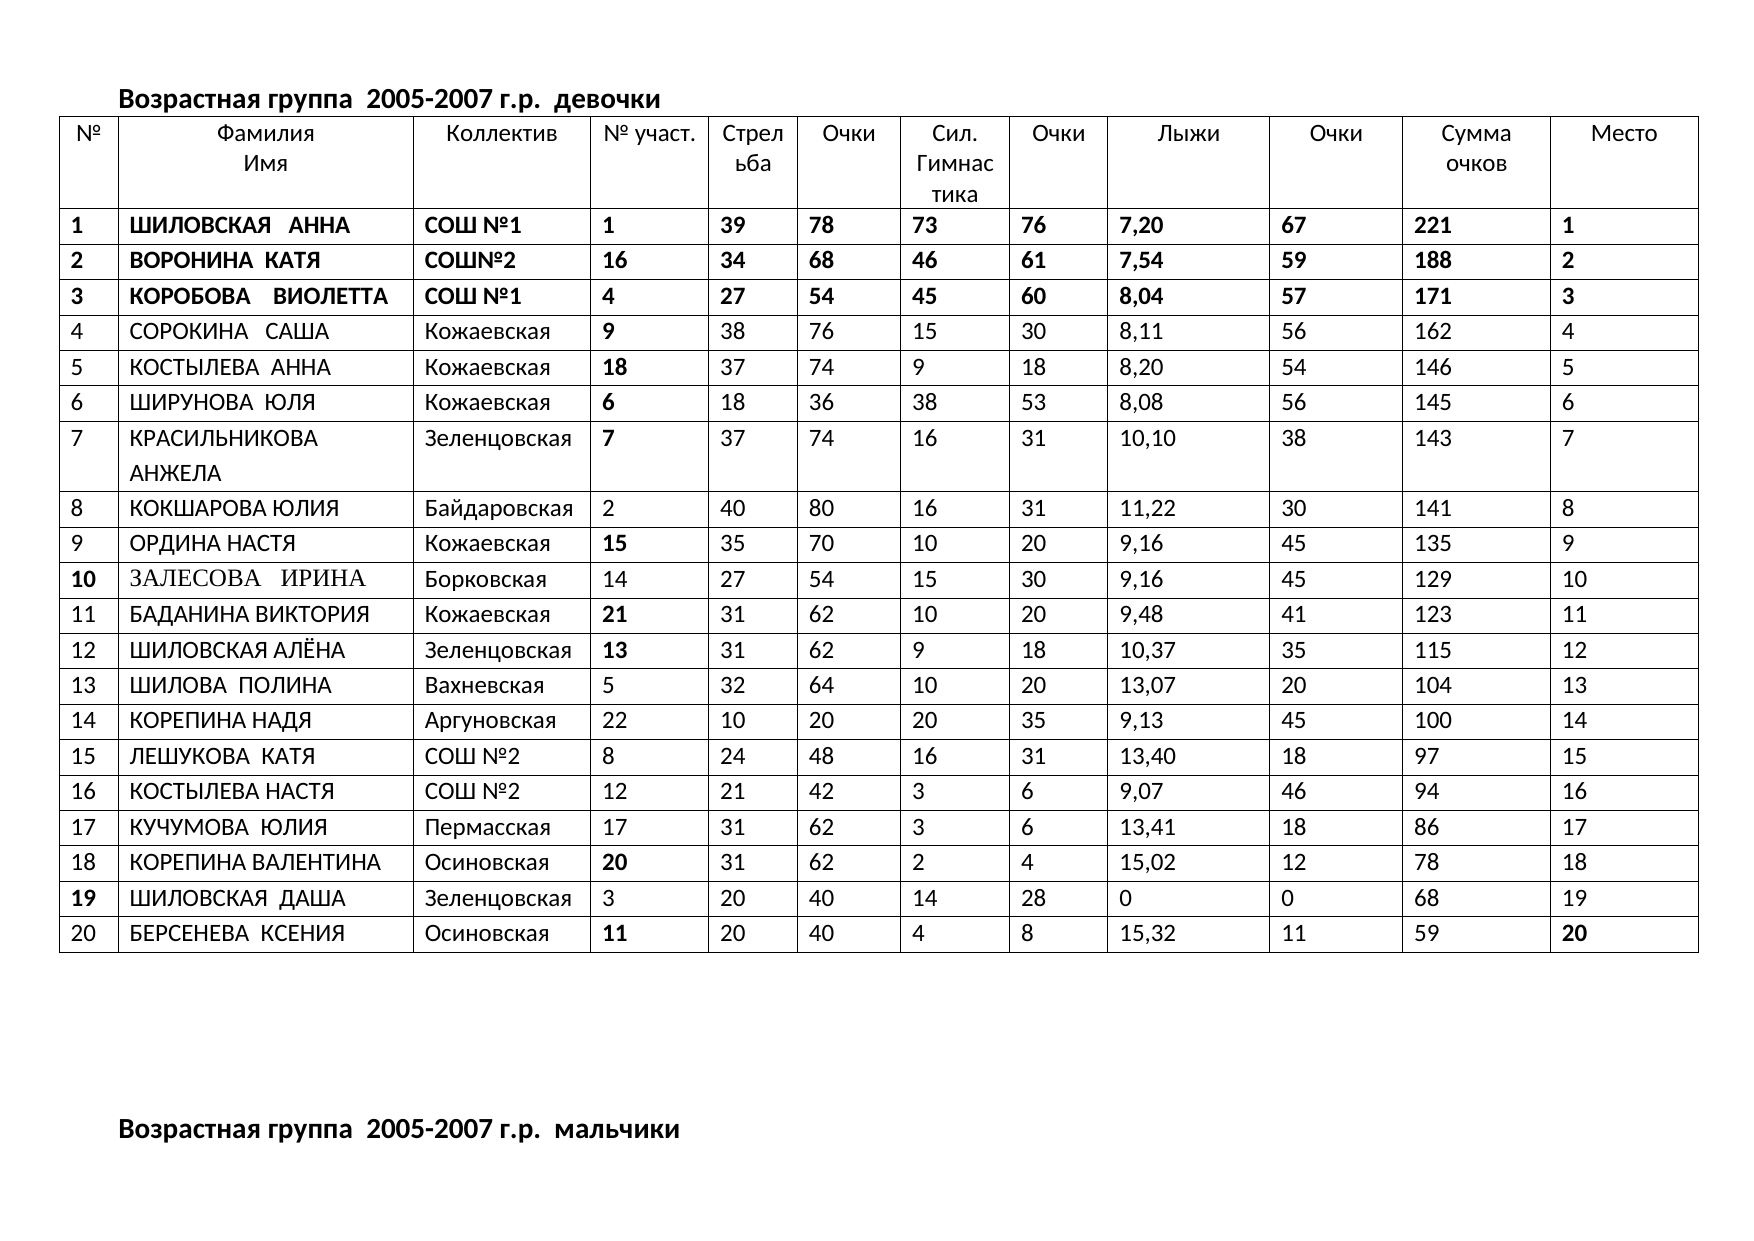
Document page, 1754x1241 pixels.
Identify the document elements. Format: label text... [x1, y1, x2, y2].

table_cell 141 [1403, 492, 1550, 527]
table_cell 15 [60, 740, 118, 774]
table_cell Осиновская [414, 917, 590, 952]
table_cell 8 [60, 492, 118, 527]
table_header Очки [1270, 117, 1402, 208]
table_cell 68 [1403, 882, 1550, 916]
table_cell 86 [1403, 811, 1550, 845]
table_cell Кожаевская [414, 351, 590, 385]
table_cell 146 [1403, 351, 1550, 385]
table_cell 10 [901, 528, 1009, 562]
table_cell 62 [798, 846, 900, 881]
table_cell Пермасская [414, 811, 590, 845]
table_cell 14 [901, 882, 1009, 916]
table_cell ШИЛОВСКАЯ АННА [119, 209, 413, 244]
table_cell 41 [1270, 599, 1402, 633]
table_cell 10,37 [1108, 634, 1269, 668]
table_cell 12 [1270, 846, 1402, 881]
table_cell 59 [1403, 917, 1550, 952]
table_cell 11,22 [1108, 492, 1269, 527]
table_cell 38 [709, 316, 797, 350]
table_cell Кожаевская [414, 528, 590, 562]
table_cell Аргуновская [414, 705, 590, 739]
table_cell 30 [1270, 492, 1402, 527]
table_cell 221 [1403, 209, 1550, 244]
table_cell 74 [798, 422, 900, 491]
table_cell 8,04 [1108, 280, 1269, 314]
table_cell 34 [709, 245, 797, 279]
table_cell 46 [901, 245, 1009, 279]
table_cell 54 [798, 563, 900, 597]
table_cell 20 [901, 705, 1009, 739]
table_cell 4 [60, 316, 118, 350]
table_cell 20 [709, 917, 797, 952]
table_cell 20 [1010, 599, 1107, 633]
table_cell 80 [798, 492, 900, 527]
table_header Сил. Гимнастика [901, 117, 1009, 208]
table_cell 2 [901, 846, 1009, 881]
table_cell 20 [709, 882, 797, 916]
table_cell 16 [60, 776, 118, 810]
table_cell СОШ №2 [414, 776, 590, 810]
table_cell 15 [901, 563, 1009, 597]
table_cell 18 [709, 386, 797, 421]
table_cell 15,32 [1108, 917, 1269, 952]
table_cell 16 [901, 740, 1009, 774]
table_cell 13,40 [1108, 740, 1269, 774]
table_cell 17 [1551, 811, 1698, 845]
table_cell 143 [1403, 422, 1550, 491]
table_cell 4 [1010, 846, 1107, 881]
table_cell 8,08 [1108, 386, 1269, 421]
table_cell КРАСИЛЬНИКОВА АНЖЕЛА [119, 422, 413, 491]
table_cell 35 [1010, 705, 1107, 739]
table_cell 12 [591, 776, 708, 810]
table_cell 4 [591, 280, 708, 314]
table_cell Зеленцовская [414, 422, 590, 491]
table_cell 57 [1270, 280, 1402, 314]
table_cell 28 [1010, 882, 1107, 916]
table_cell 6 [591, 386, 708, 421]
table_cell 100 [1403, 705, 1550, 739]
table_cell 4 [1551, 316, 1698, 350]
table_cell 16 [591, 245, 708, 279]
table_cell 46 [1270, 776, 1402, 810]
table_cell 20 [1551, 917, 1698, 952]
table_cell 9,07 [1108, 776, 1269, 810]
table_cell 19 [60, 882, 118, 916]
table_cell ШИЛОВА ПОЛИНА [119, 669, 413, 704]
table_cell 6 [1551, 386, 1698, 421]
table_cell 115 [1403, 634, 1550, 668]
table_cell 11 [1270, 917, 1402, 952]
table_cell 40 [798, 882, 900, 916]
table_cell 3 [901, 811, 1009, 845]
table_header № [60, 117, 118, 208]
table_cell 9 [591, 316, 708, 350]
table_cell 4 [901, 917, 1009, 952]
table_cell Зеленцовская [414, 882, 590, 916]
table_header Место [1551, 117, 1698, 208]
table_cell 20 [591, 846, 708, 881]
table_cell 10 [709, 705, 797, 739]
table_cell КОРОБОВА ВИОЛЕТТА [119, 280, 413, 314]
table_cell 56 [1270, 386, 1402, 421]
table_cell 38 [901, 386, 1009, 421]
table_cell КОСТЫЛЕВА АННА [119, 351, 413, 385]
table_cell 7 [1551, 422, 1698, 491]
table_cell 40 [798, 917, 900, 952]
table_cell 62 [798, 634, 900, 668]
table_cell 31 [1010, 740, 1107, 774]
table_cell 70 [798, 528, 900, 562]
table_cell 8 [1551, 492, 1698, 527]
table_cell ШИРУНОВА ЮЛЯ [119, 386, 413, 421]
table_cell 31 [709, 599, 797, 633]
table_cell 3 [591, 882, 708, 916]
table_cell 60 [1010, 280, 1107, 314]
table_cell КУЧУМОВА ЮЛИЯ [119, 811, 413, 845]
table_cell КОКШАРОВА ЮЛИЯ [119, 492, 413, 527]
table_cell 10 [60, 563, 118, 597]
table_cell 11 [60, 599, 118, 633]
table_cell 36 [798, 386, 900, 421]
table_cell 67 [1270, 209, 1402, 244]
table_cell 59 [1270, 245, 1402, 279]
table_cell 12 [1551, 634, 1698, 668]
table_cell 68 [798, 245, 900, 279]
table_cell Байдаровская [414, 492, 590, 527]
table_cell 40 [709, 492, 797, 527]
table_cell 9,16 [1108, 563, 1269, 597]
table_cell 20 [798, 705, 900, 739]
table_cell 3 [901, 776, 1009, 810]
table_cell 20 [1270, 669, 1402, 704]
table_cell 9,13 [1108, 705, 1269, 739]
table_cell 78 [798, 209, 900, 244]
table_cell 18 [60, 846, 118, 881]
text Возрастная группа 2005-2007 г.р. девочки [118, 80, 1636, 116]
table_cell 30 [1010, 316, 1107, 350]
table_cell Зеленцовская [414, 634, 590, 668]
table_cell 13,41 [1108, 811, 1269, 845]
table_cell 20 [60, 917, 118, 952]
table_cell 62 [798, 599, 900, 633]
table_cell 135 [1403, 528, 1550, 562]
table_cell 14 [60, 705, 118, 739]
table_cell 123 [1403, 599, 1550, 633]
table_cell 13,07 [1108, 669, 1269, 704]
table_cell БЕРСЕНЕВА КСЕНИЯ [119, 917, 413, 952]
table_cell БАДАНИНА ВИКТОРИЯ [119, 599, 413, 633]
table_cell 37 [709, 351, 797, 385]
table_cell СОШ №1 [414, 209, 590, 244]
table_header Коллектив [414, 117, 590, 208]
table_cell 74 [798, 351, 900, 385]
table_cell 8 [1010, 917, 1107, 952]
table_header Стрельба [709, 117, 797, 208]
table_cell 8,20 [1108, 351, 1269, 385]
table_cell 35 [709, 528, 797, 562]
table_cell 7 [591, 422, 708, 491]
table_cell 32 [709, 669, 797, 704]
table_cell 31 [1010, 422, 1107, 491]
table_cell 171 [1403, 280, 1550, 314]
table_cell 31 [1010, 492, 1107, 527]
table_header Лыжи [1108, 117, 1269, 208]
table_cell 61 [1010, 245, 1107, 279]
table_cell 3 [1551, 280, 1698, 314]
table_cell 48 [798, 740, 900, 774]
table_cell 16 [1551, 776, 1698, 810]
table_cell 9 [60, 528, 118, 562]
table_cell 6 [60, 386, 118, 421]
table_cell 45 [1270, 528, 1402, 562]
table_cell 10,10 [1108, 422, 1269, 491]
table_cell 27 [709, 563, 797, 597]
table_cell 5 [591, 669, 708, 704]
table_cell 31 [709, 811, 797, 845]
table_cell СОШ№2 [414, 245, 590, 279]
table_cell 64 [798, 669, 900, 704]
table_cell СОШ №1 [414, 280, 590, 314]
table_cell 104 [1403, 669, 1550, 704]
table_cell 45 [901, 280, 1009, 314]
table_cell 7,54 [1108, 245, 1269, 279]
table_cell ЛЕШУКОВА КАТЯ [119, 740, 413, 774]
table_cell 38 [1270, 422, 1402, 491]
table_cell 1 [60, 209, 118, 244]
table_cell 9,16 [1108, 528, 1269, 562]
table_cell 37 [709, 422, 797, 491]
table_cell 62 [798, 811, 900, 845]
table_cell 7 [60, 422, 118, 491]
table_cell 188 [1403, 245, 1550, 279]
table_cell 30 [1010, 563, 1107, 597]
table_cell 73 [901, 209, 1009, 244]
table_cell 0 [1270, 882, 1402, 916]
table_cell Осиновская [414, 846, 590, 881]
table_cell 19 [1551, 882, 1698, 916]
table_cell 2 [60, 245, 118, 279]
table_cell 78 [1403, 846, 1550, 881]
table_cell 17 [60, 811, 118, 845]
table_cell 0 [1108, 882, 1269, 916]
table_cell 11 [591, 917, 708, 952]
text Возрастная группа 2005-2007 г.р. мальчики [118, 1110, 1636, 1146]
table_cell 6 [1010, 811, 1107, 845]
table_cell 5 [1551, 351, 1698, 385]
table_cell 13 [60, 669, 118, 704]
table_cell СОШ №2 [414, 740, 590, 774]
table_cell ВОРОНИНА КАТЯ [119, 245, 413, 279]
table_cell 24 [709, 740, 797, 774]
table_cell 1 [591, 209, 708, 244]
table_cell 18 [1270, 811, 1402, 845]
table_cell 6 [1010, 776, 1107, 810]
table_cell 2 [591, 492, 708, 527]
table_cell 15 [591, 528, 708, 562]
table_cell 10 [901, 669, 1009, 704]
table_cell 3 [60, 280, 118, 314]
table_cell 54 [1270, 351, 1402, 385]
table_cell КОРЕПИНА ВАЛЕНТИНА [119, 846, 413, 881]
table_cell 42 [798, 776, 900, 810]
table_cell 15 [901, 316, 1009, 350]
table_cell 129 [1403, 563, 1550, 597]
table_cell 8,11 [1108, 316, 1269, 350]
table_header № участ. [591, 117, 708, 208]
table_cell 54 [798, 280, 900, 314]
table_cell Кожаевская [414, 316, 590, 350]
table_cell 18 [1270, 740, 1402, 774]
table_cell КОРЕПИНА НАДЯ [119, 705, 413, 739]
table_cell 8 [591, 740, 708, 774]
table_cell 9,48 [1108, 599, 1269, 633]
table_cell 39 [709, 209, 797, 244]
table_cell 31 [709, 634, 797, 668]
table_cell 53 [1010, 386, 1107, 421]
table_cell ОРДИНА НАСТЯ [119, 528, 413, 562]
table_header Очки [798, 117, 900, 208]
table_cell 18 [591, 351, 708, 385]
table_cell 31 [709, 846, 797, 881]
table_cell Борковская [414, 563, 590, 597]
table_cell 162 [1403, 316, 1550, 350]
table_cell 12 [60, 634, 118, 668]
table_cell 76 [798, 316, 900, 350]
table_cell Вахневская [414, 669, 590, 704]
table_cell 13 [1551, 669, 1698, 704]
table_cell 20 [1010, 669, 1107, 704]
table_cell 17 [591, 811, 708, 845]
table_header Фамилия Имя [119, 117, 413, 208]
table_header Сумма очков [1403, 117, 1550, 208]
table_cell Кожаевская [414, 599, 590, 633]
table_cell 1 [1551, 209, 1698, 244]
table_cell 13 [591, 634, 708, 668]
table_cell 76 [1010, 209, 1107, 244]
table_cell 145 [1403, 386, 1550, 421]
table_cell 16 [901, 422, 1009, 491]
table_cell 9 [901, 634, 1009, 668]
table_cell 10 [901, 599, 1009, 633]
table_cell 22 [591, 705, 708, 739]
table_cell 18 [1551, 846, 1698, 881]
table_cell 15 [1551, 740, 1698, 774]
table_cell 45 [1270, 705, 1402, 739]
table_cell КОСТЫЛЕВА НАСТЯ [119, 776, 413, 810]
table_cell 35 [1270, 634, 1402, 668]
table_cell 20 [1010, 528, 1107, 562]
table_cell 16 [901, 492, 1009, 527]
table_cell Кожаевская [414, 386, 590, 421]
table_cell 14 [591, 563, 708, 597]
table_cell СОРОКИНА САША [119, 316, 413, 350]
table_cell 7,20 [1108, 209, 1269, 244]
table_cell 5 [60, 351, 118, 385]
table_cell ШИЛОВСКАЯ АЛЁНА [119, 634, 413, 668]
table_cell 56 [1270, 316, 1402, 350]
table_cell 2 [1551, 245, 1698, 279]
table_cell 27 [709, 280, 797, 314]
table_cell 18 [1010, 634, 1107, 668]
table_cell 97 [1403, 740, 1550, 774]
table_cell 11 [1551, 599, 1698, 633]
table_cell ЗАЛЕСОВА ИРИНА [119, 563, 413, 597]
table_cell 94 [1403, 776, 1550, 810]
table_cell 18 [1010, 351, 1107, 385]
table_cell ШИЛОВСКАЯ ДАША [119, 882, 413, 916]
table_cell 45 [1270, 563, 1402, 597]
table_header Очки [1010, 117, 1107, 208]
table_cell 10 [1551, 563, 1698, 597]
table_cell 15,02 [1108, 846, 1269, 881]
table_cell 9 [1551, 528, 1698, 562]
table_cell 9 [901, 351, 1009, 385]
table_cell 21 [709, 776, 797, 810]
table_cell 21 [591, 599, 708, 633]
table_cell 14 [1551, 705, 1698, 739]
